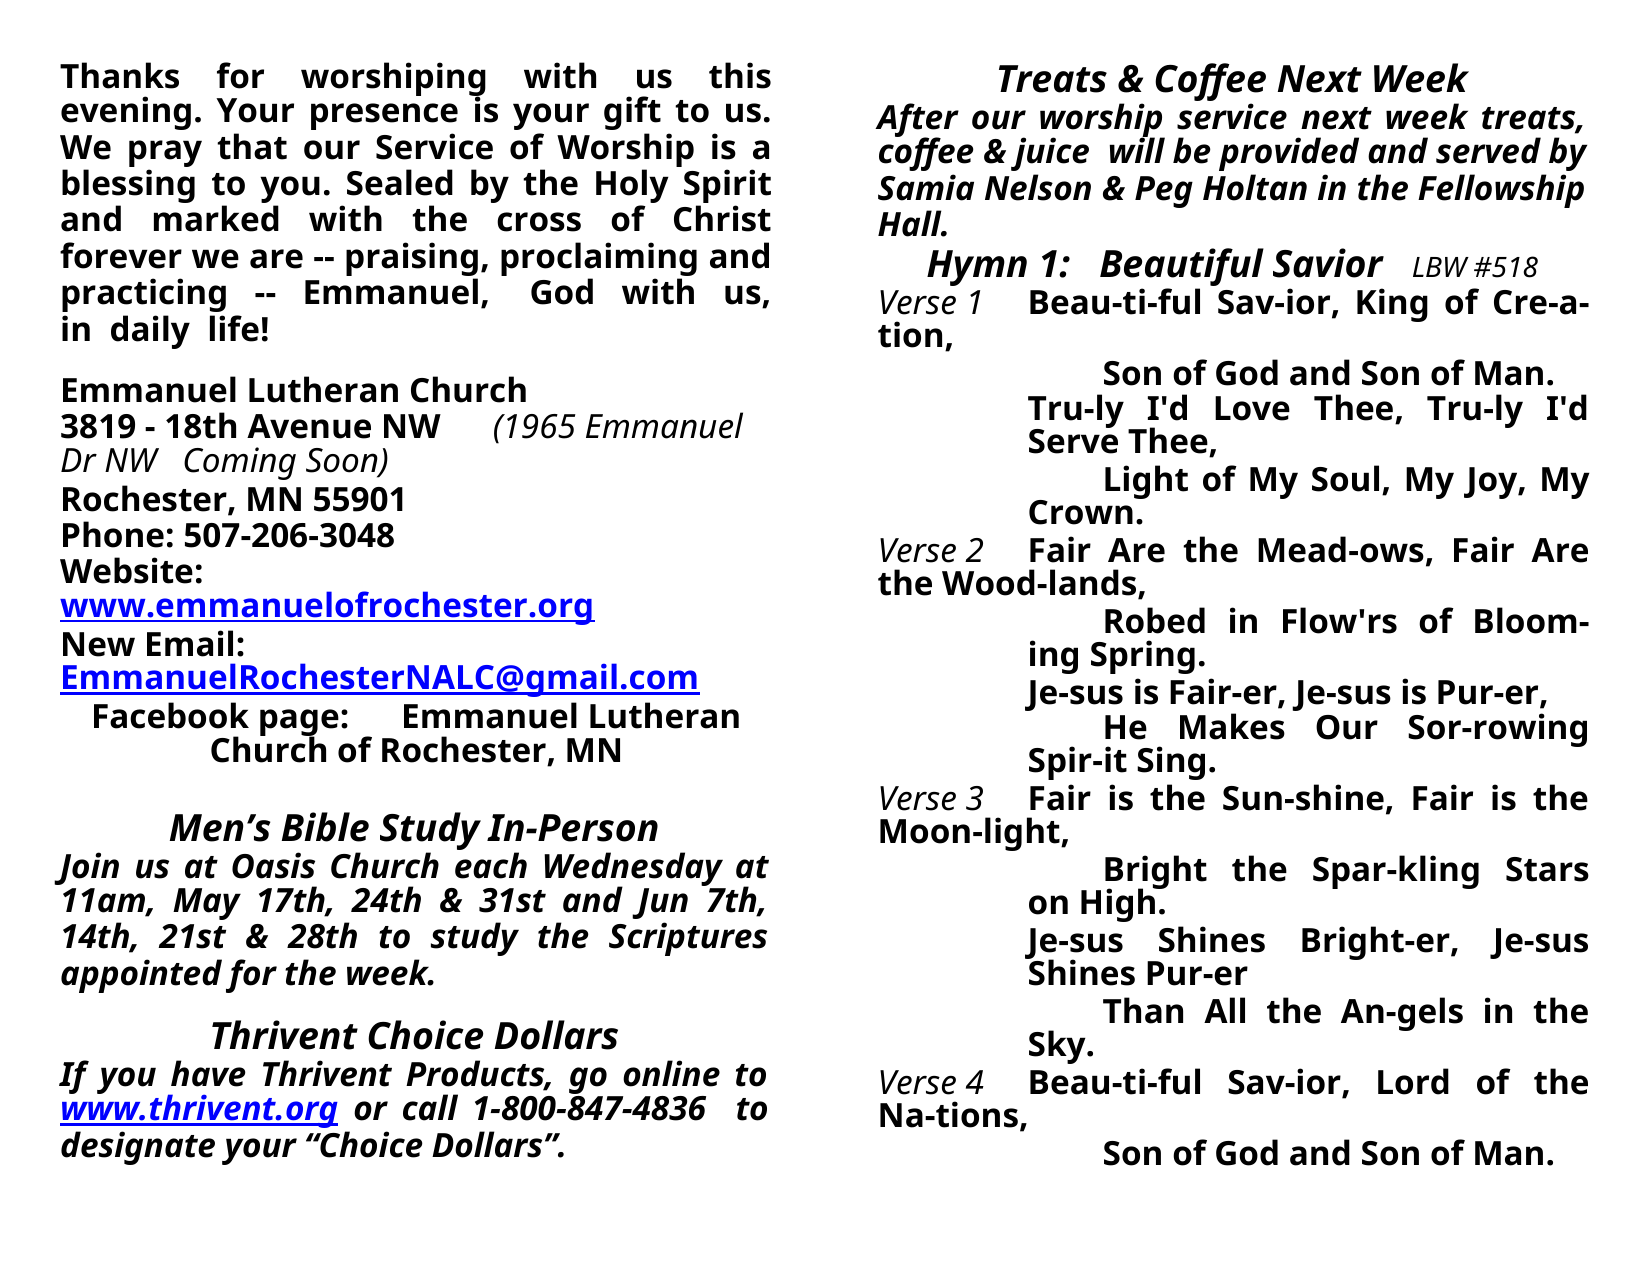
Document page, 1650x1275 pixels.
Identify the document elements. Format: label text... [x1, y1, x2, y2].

text If you have Thrivent Products, go online to www.thrivent.org or call 1-800-847-4836 to designate your “Choice Dollars”. [60, 1058, 772, 1167]
text 3819 - 18th Avenue NW (1965 Emmanuel Dr NW Coming Soon) [60, 409, 772, 482]
text Website: www.emmanuelofrochester.org [60, 554, 772, 627]
text Son of God and Son of Man. [1027, 357, 1590, 392]
text After our worship service next week treats, coffee & juice will be provided and served by Samia Nelson & Peg Holtan in the Fellowship Hall. [877, 101, 1590, 246]
text Treats & Coffee Next Week [877, 60, 1590, 101]
text Robed in Flow'rs of Bloom-ing Spring. [1027, 605, 1590, 676]
text Son of God and Son of Man. [1027, 1137, 1590, 1172]
text Thrivent Choice Dollars [60, 1017, 772, 1058]
text Men’s Bible Study In-Person [60, 808, 772, 849]
text Verse 3 Fair is the Sun-shine, Fair is the Moon-light, [877, 782, 1590, 853]
text Je-sus Shines Bright-er, Je-sus Shines Pur-er [1027, 924, 1590, 995]
text Verse 4 Beau-ti-ful Sav-ior, Lord of the Na-tions, [877, 1066, 1590, 1137]
text He Makes Our Sor-rowing Spir-it Sing. [1027, 711, 1590, 782]
text Facebook page: Emmanuel Lutheran Church of Rochester, MN [60, 700, 772, 772]
text Hymn 1: Beautiful Savior LBW #518 [877, 246, 1590, 286]
text Phone: 507-206-3048 [60, 518, 772, 554]
text Verse 2 Fair Are the Mead-ows, Fair Are the Wood-lands, [877, 534, 1590, 605]
text Je-sus is Fair-er, Je-sus is Pur-er, [1027, 676, 1590, 711]
text Emmanuel Lutheran Church [60, 373, 772, 409]
text Tru-ly I'd Love Thee, Tru-ly I'd Serve Thee, [1027, 392, 1590, 463]
text Thanks for worshiping with us this evening. Your presence is your gift to us. We pray that our Service of Worship is a blessing to you. Sealed by the Holy Spirit and marked with the cross of Christ forever we are -- praising, proclaiming and practicing -- Emmanuel, God with us, in daily life! [60, 60, 772, 351]
text Join us at Oasis Church each Wednesday at 11am, May 17th, 24th & 31st and Jun 7th, 14th, 21st & 28th to study the Scriptures appointed for the week. [60, 849, 772, 995]
text Verse 1 Beau-ti-ful Sav-ior, King of Cre-a-tion, [877, 286, 1590, 357]
text Bright the Spar-kling Stars on High. [1027, 853, 1590, 924]
text Rochester, MN 55901 [60, 482, 772, 518]
text Than All the An-gels in the Sky. [1027, 995, 1590, 1066]
text New Email: EmmanuelRochesterNALC@gmail.com [60, 627, 772, 700]
text Light of My Soul, My Joy, My Crown. [1027, 463, 1590, 534]
